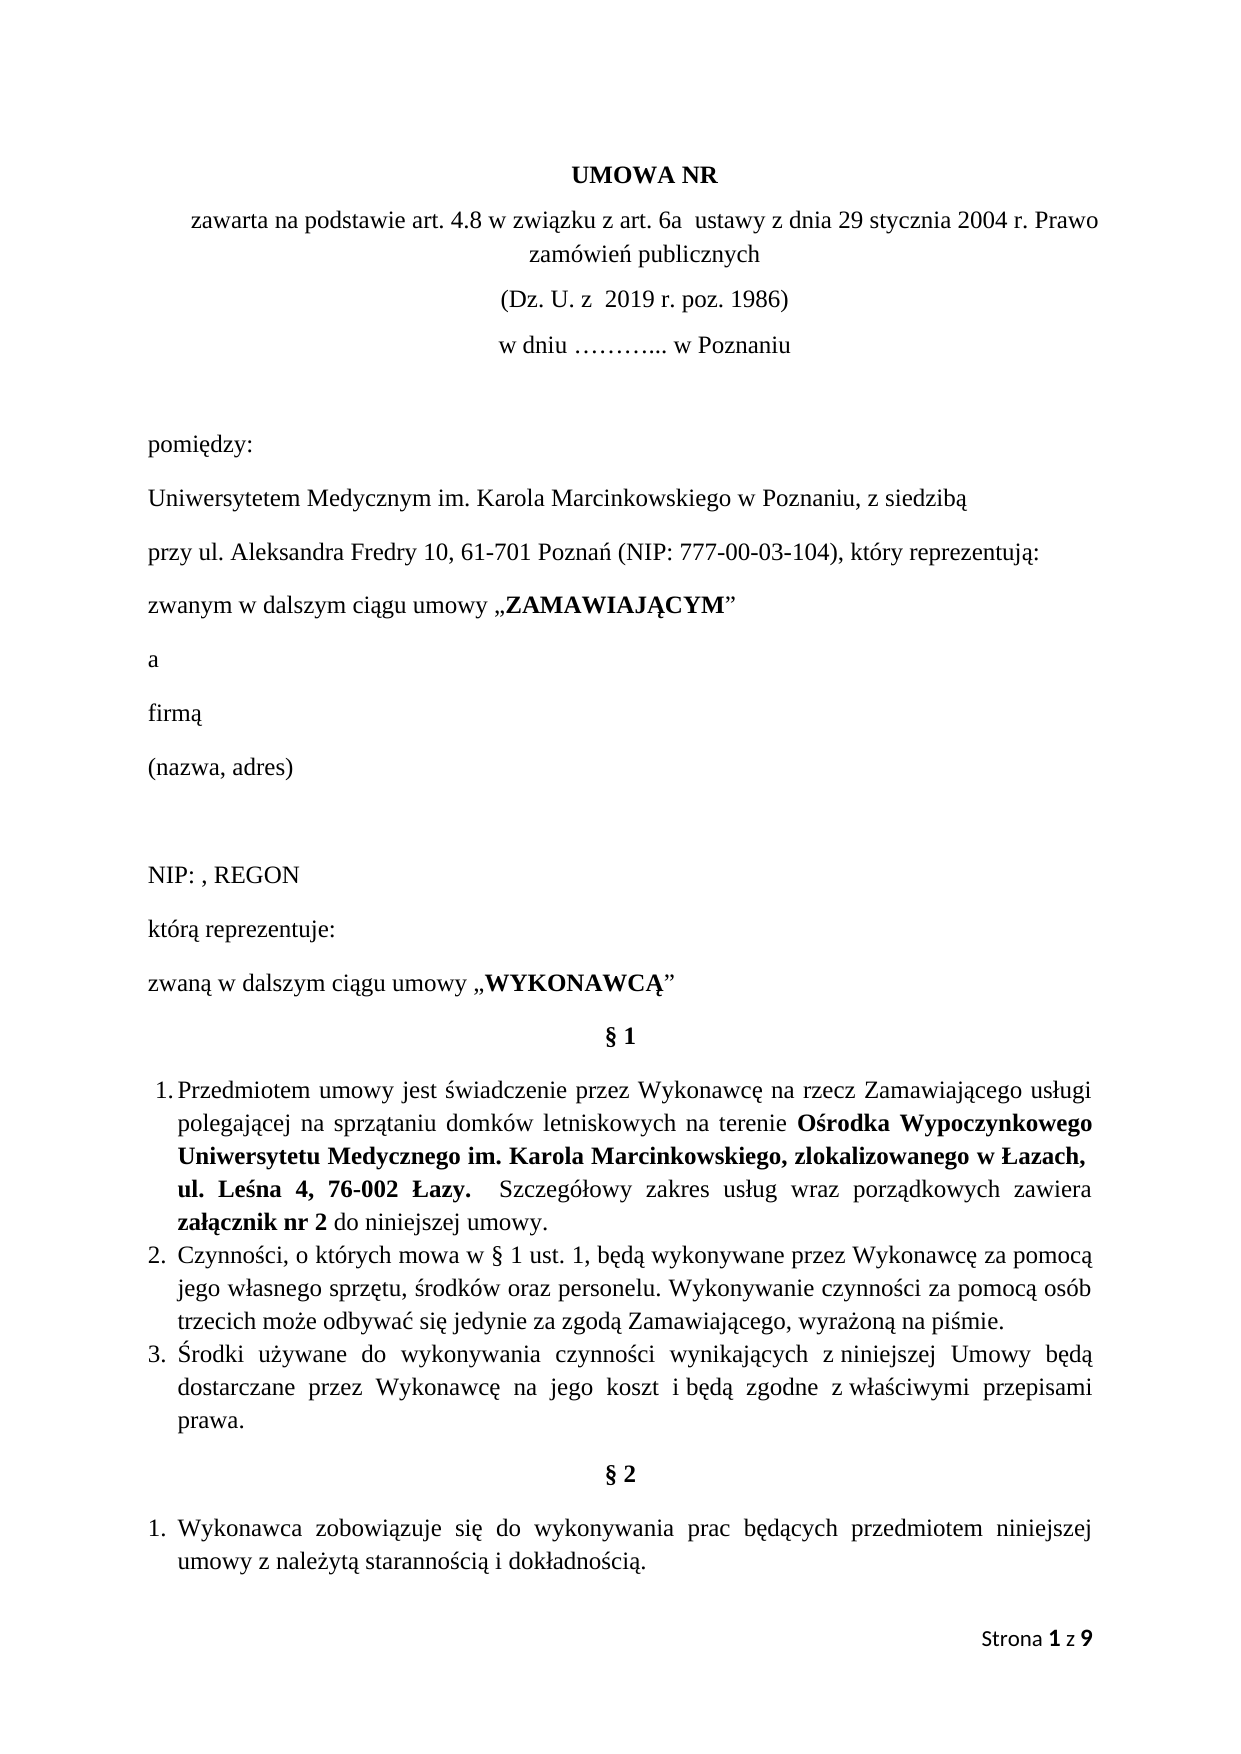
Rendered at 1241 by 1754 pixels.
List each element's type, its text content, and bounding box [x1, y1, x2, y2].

text Uniwersytetem Medycznym im. Karola Marcinkowskiego w Poznaniu, z siedzibą [148, 483, 1093, 512]
text UMOWA NR [148, 160, 1141, 189]
text (nazwa, adres) [148, 752, 1093, 781]
text pomiędzy: [148, 429, 1093, 458]
text zwanym w dalszym ciągu umowy „ZAMAWIAJĄCYM” [148, 591, 1093, 619]
list Środki używane do wykonywania czynności wynikających z niniejszej Umowy będą dostarczane przez Wykonawcę na jego koszt i będą zgodne z właściwymi przepisami prawa. [148, 1339, 1093, 1434]
text zwaną w dalszym ciągu umowy „WYKONAWCĄ” [148, 968, 1093, 996]
list Przedmiotem umowy jest świadczenie przez Wykonawcę na rzecz Zamawiającego usługi polegającej na sprzątaniu domków letniskowych na terenie Ośrodka Wypoczynkowego Uniwersytetu Medycznego im. Karola Marcinkowskiego, zlokalizowanego w Łazach, ul. Leśna 4, 76-002 Łazy. Szczegółowy zakres usług wraz porządkowych zawiera załącznik nr 2 do niniejszej umowy. [155, 1075, 1093, 1236]
text przy ul. Aleksandra Fredry 10, 61-701 Poznań (NIP: 777-00-03-104), który reprezentują: [148, 537, 1093, 566]
text NIP: , REGON [148, 860, 1093, 889]
text § 2 [148, 1459, 1093, 1488]
text zawarta na podstawie art. 4.8 w związku z art. 6a ustawy z dnia 29 stycznia 2004 r. Prawo zamówień publicznych [148, 206, 1141, 267]
list Czynności, o których mowa w § 1 ust. 1, będą wykonywane przez Wykonawcę za pomocą jego własnego sprzętu, środków oraz personelu. Wykonywanie czynności za pomocą osób trzecich może odbywać się jedynie za zgodą Zamawiającego, wyrażoną na piśmie. [148, 1240, 1093, 1335]
text w dniu ………... w Poznaniu [148, 330, 1141, 358]
text (Dz. U. z 2019 r. poz. 1986) [148, 284, 1141, 313]
text firmą [148, 698, 1093, 727]
text a [148, 644, 1093, 673]
text którą reprezentuje: [148, 914, 1093, 942]
list Wykonawca zobowiązuje się do wykonywania prac będących przedmiotem niniejszej umowy z należytą starannością i dokładnością. [148, 1513, 1093, 1575]
text § 1 [148, 1021, 1093, 1050]
